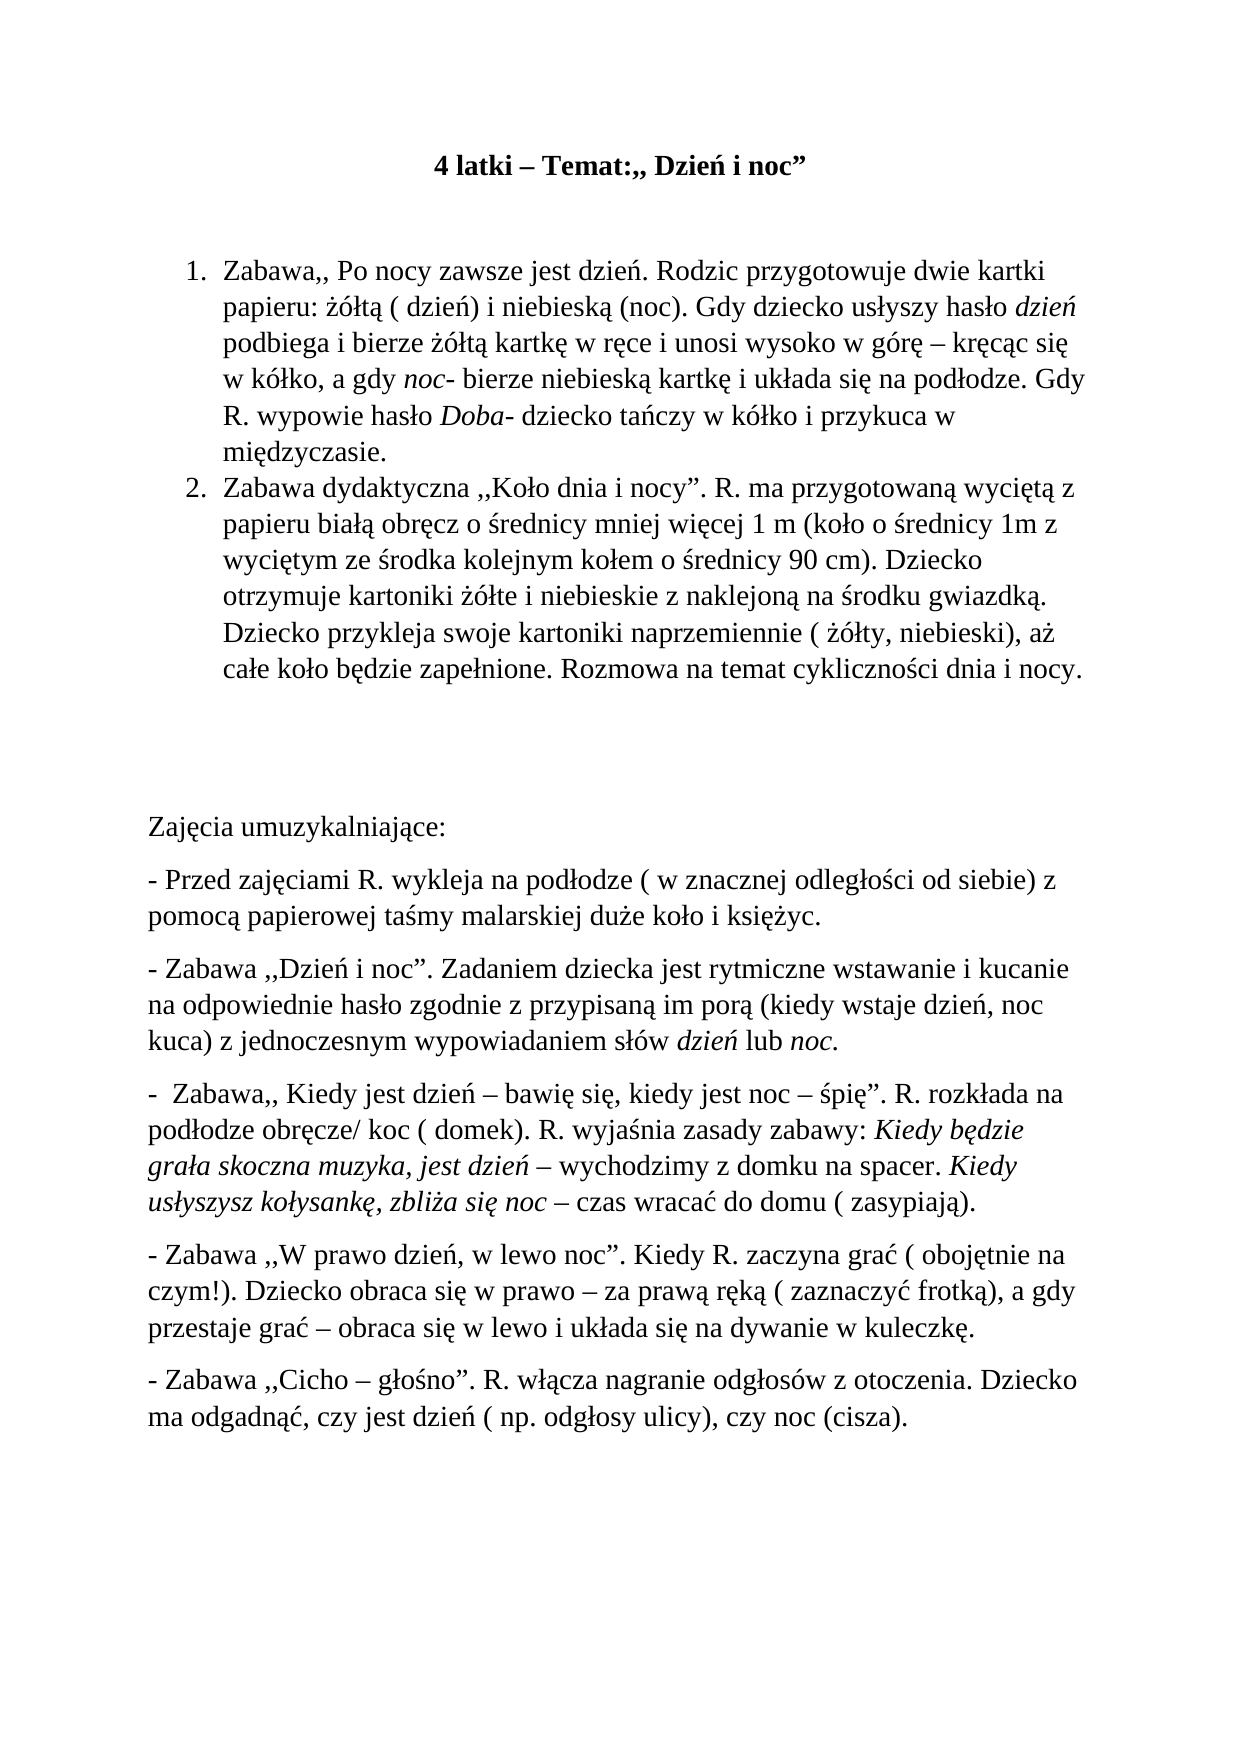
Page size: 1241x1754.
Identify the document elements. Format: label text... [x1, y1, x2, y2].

text - Przed zajęciami R. wykleja na podłodze ( w znacznej odległości od siebie) z pomocą papierowej taśmy malarskiej duże koło i księżyc. [148, 862, 1093, 932]
text - Zabawa ,,Dzień i noc”. Zadaniem dziecka jest rytmiczne wstawanie i kucanie na odpowiednie hasło zgodnie z przypisaną im porą (kiedy wstaje dzień, noc kuca) z jednoczesnym wypowiadaniem słów dzień lub noc. [148, 951, 1093, 1057]
text - Zabawa,, Kiedy jest dzień – bawię się, kiedy jest noc – śpię”. R. rozkłada na podłodze obręcze/ koc ( domek). R. wyjaśnia zasady zabawy: Kiedy będzie grała skoczna muzyka, jest dzień – wychodzimy z domku na spacer. Kiedy usłyszysz kołysankę, zbliża się noc – czas wracać do domu ( zasypiają). [148, 1076, 1093, 1218]
list Zabawa dydaktyczna ,,Koło dnia i nocy”. R. ma przygotowaną wyciętą z papieru białą obręcz o średnicy mniej więcej 1 m (koło o średnicy 1m z wyciętym ze środka kolejnym kołem o średnicy 90 cm). Dziecko otrzymuje kartoniki żółte i niebieskie z naklejoną na środku gwiazdką. Dziecko przykleja swoje kartoniki naprzemiennie ( żółty, niebieski), aż całe koło będzie zapełnione. Rozmowa na temat cykliczności dnia i nocy. [185, 470, 1093, 684]
text 4 latki – Temat:,, Dzień i noc” [148, 148, 1093, 181]
list Zabawa,, Po nocy zawsze jest dzień. Rodzic przygotowuje dwie kartki papieru: żółtą ( dzień) i niebieską (noc). Gdy dziecko usłyszy hasło dzień podbiega i bierze żółtą kartkę w ręce i unosi wysoko w górę – kręcąc się w kółko, a gdy noc- bierze niebieską kartkę i układa się na podłodze. Gdy R. wypowie hasło Doba- dziecko tańczy w kółko i przykuca w międzyczasie. [185, 253, 1093, 467]
text Zajęcia umuzykalniające: [148, 809, 1093, 843]
text - Zabawa ,,W prawo dzień, w lewo noc”. Kiedy R. zaczyna grać ( obojętnie na czym!). Dziecko obraca się w prawo – za prawą ręką ( zaznaczyć frotką), a gdy przestaje grać – obraca się w lewo i układa się na dywanie w kuleczkę. [148, 1237, 1093, 1343]
text - Zabawa ,,Cicho – głośno”. R. włącza nagranie odgłosów z otoczenia. Dziecko ma odgadnąć, czy jest dzień ( np. odgłosy ulicy), czy noc (cisza). [148, 1362, 1093, 1432]
